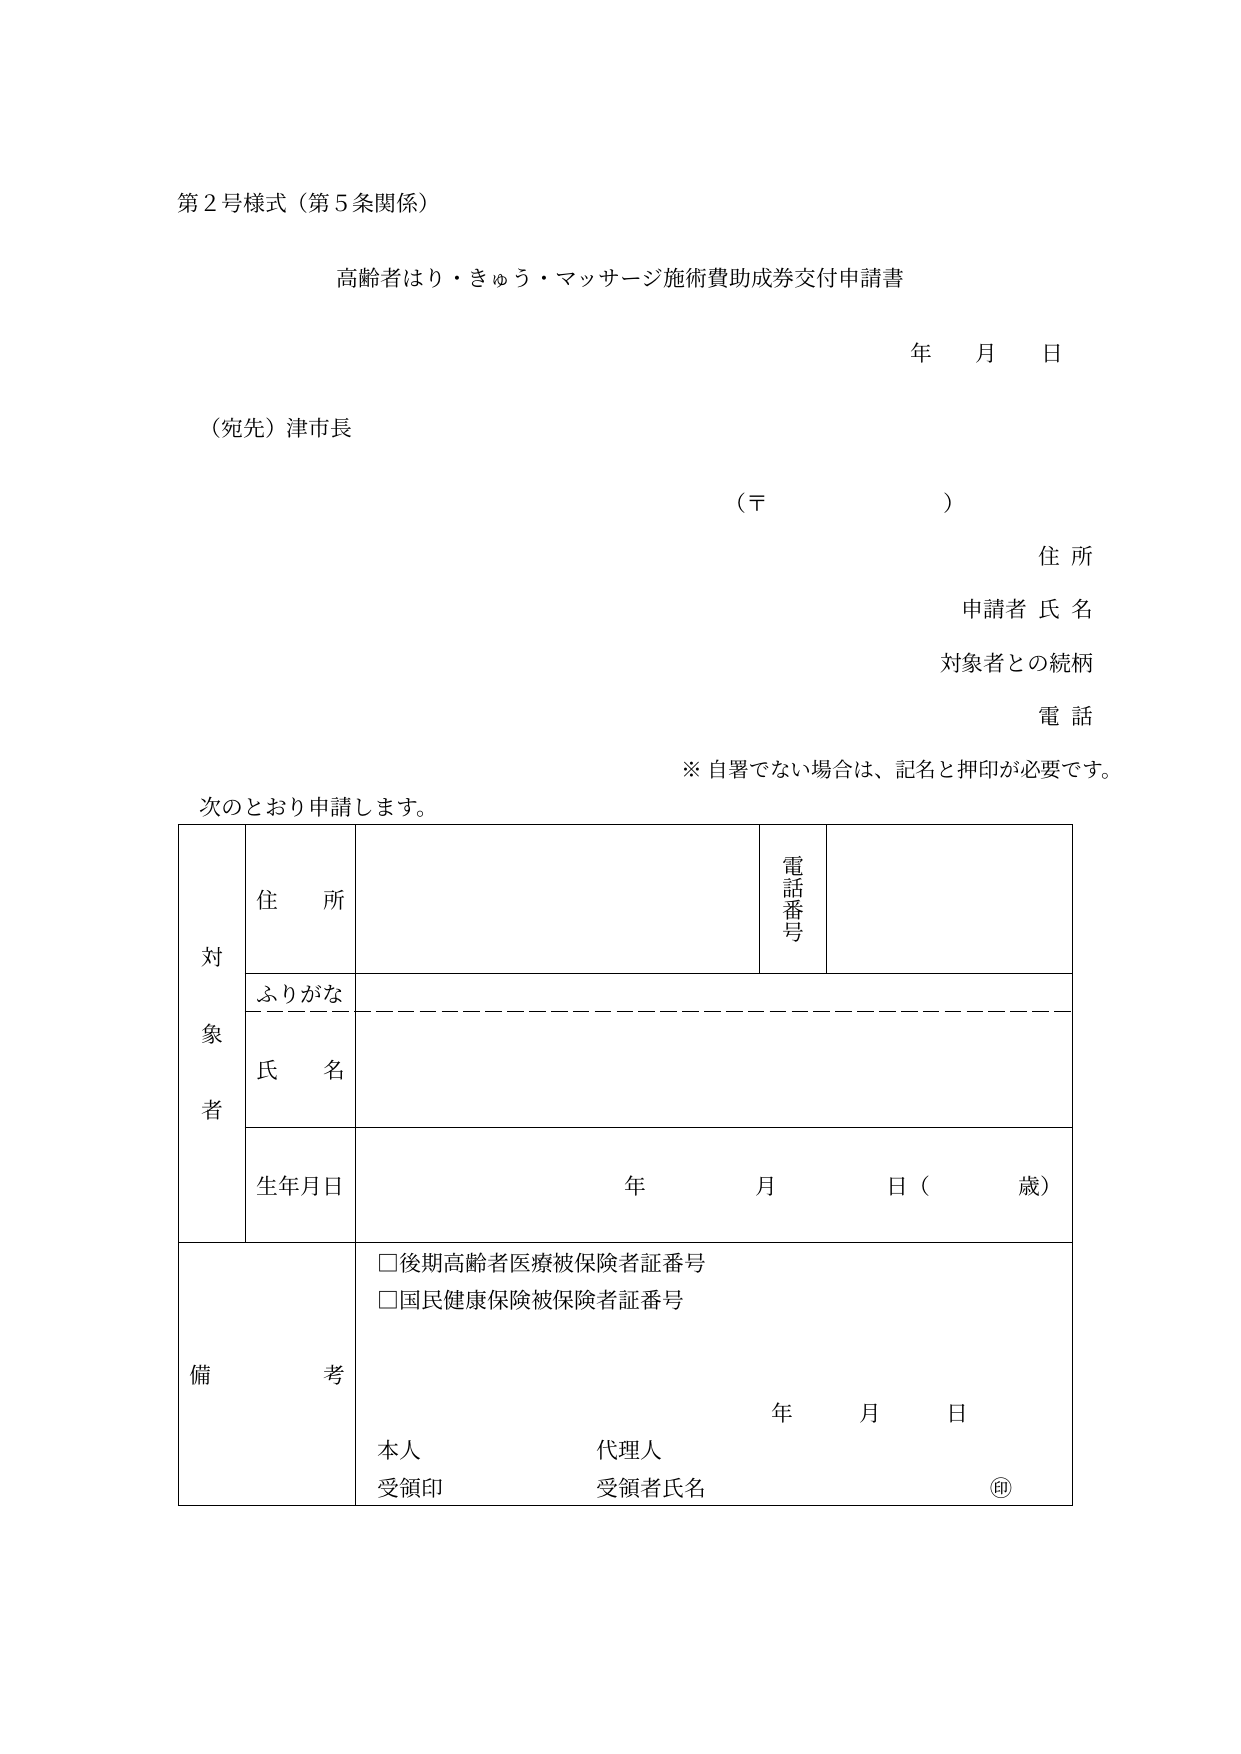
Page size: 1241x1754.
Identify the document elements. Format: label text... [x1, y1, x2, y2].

text 申請者氏名 [576, 590, 1092, 627]
table_header [827, 825, 1072, 973]
text 電話 [576, 696, 1093, 734]
text （〒 ） [177, 483, 1063, 521]
table_cell 年 月 日（ 歳） [356, 1128, 1072, 1242]
table_cell 備考 [179, 1243, 355, 1505]
table_header 電話番号 [760, 825, 826, 973]
text ※ 自署でない場合は、記名と押印が必要です。 [177, 749, 1122, 787]
text 対象者との続柄 [576, 643, 1093, 680]
table_cell [356, 1011, 1072, 1127]
text 年 月 日 [177, 333, 1063, 371]
table_cell ふりがな [246, 974, 355, 1011]
table_header 住所 [246, 825, 355, 973]
text （宛先）津市長 [177, 408, 1063, 446]
text 住所 [576, 536, 1093, 574]
table_header [356, 825, 759, 973]
text 高齢者はり・きゅう・マッサージ施術費助成券交付申請書 [177, 258, 1063, 296]
table_header 対象者 [179, 825, 245, 1242]
table_cell 生年月日 [246, 1128, 355, 1242]
table_cell [356, 974, 1072, 1011]
text 次のとおり申請します。 [177, 787, 1063, 824]
table_cell 氏名 [246, 1011, 355, 1127]
table_cell □後期高齢者医療被保険者証番号 □国民健康保険被保険者証番号 年 月 日 本人 代理人 受領印 受領者氏名 ㊞ [356, 1243, 1072, 1505]
text 第２号様式（第５条関係） [177, 183, 1063, 221]
